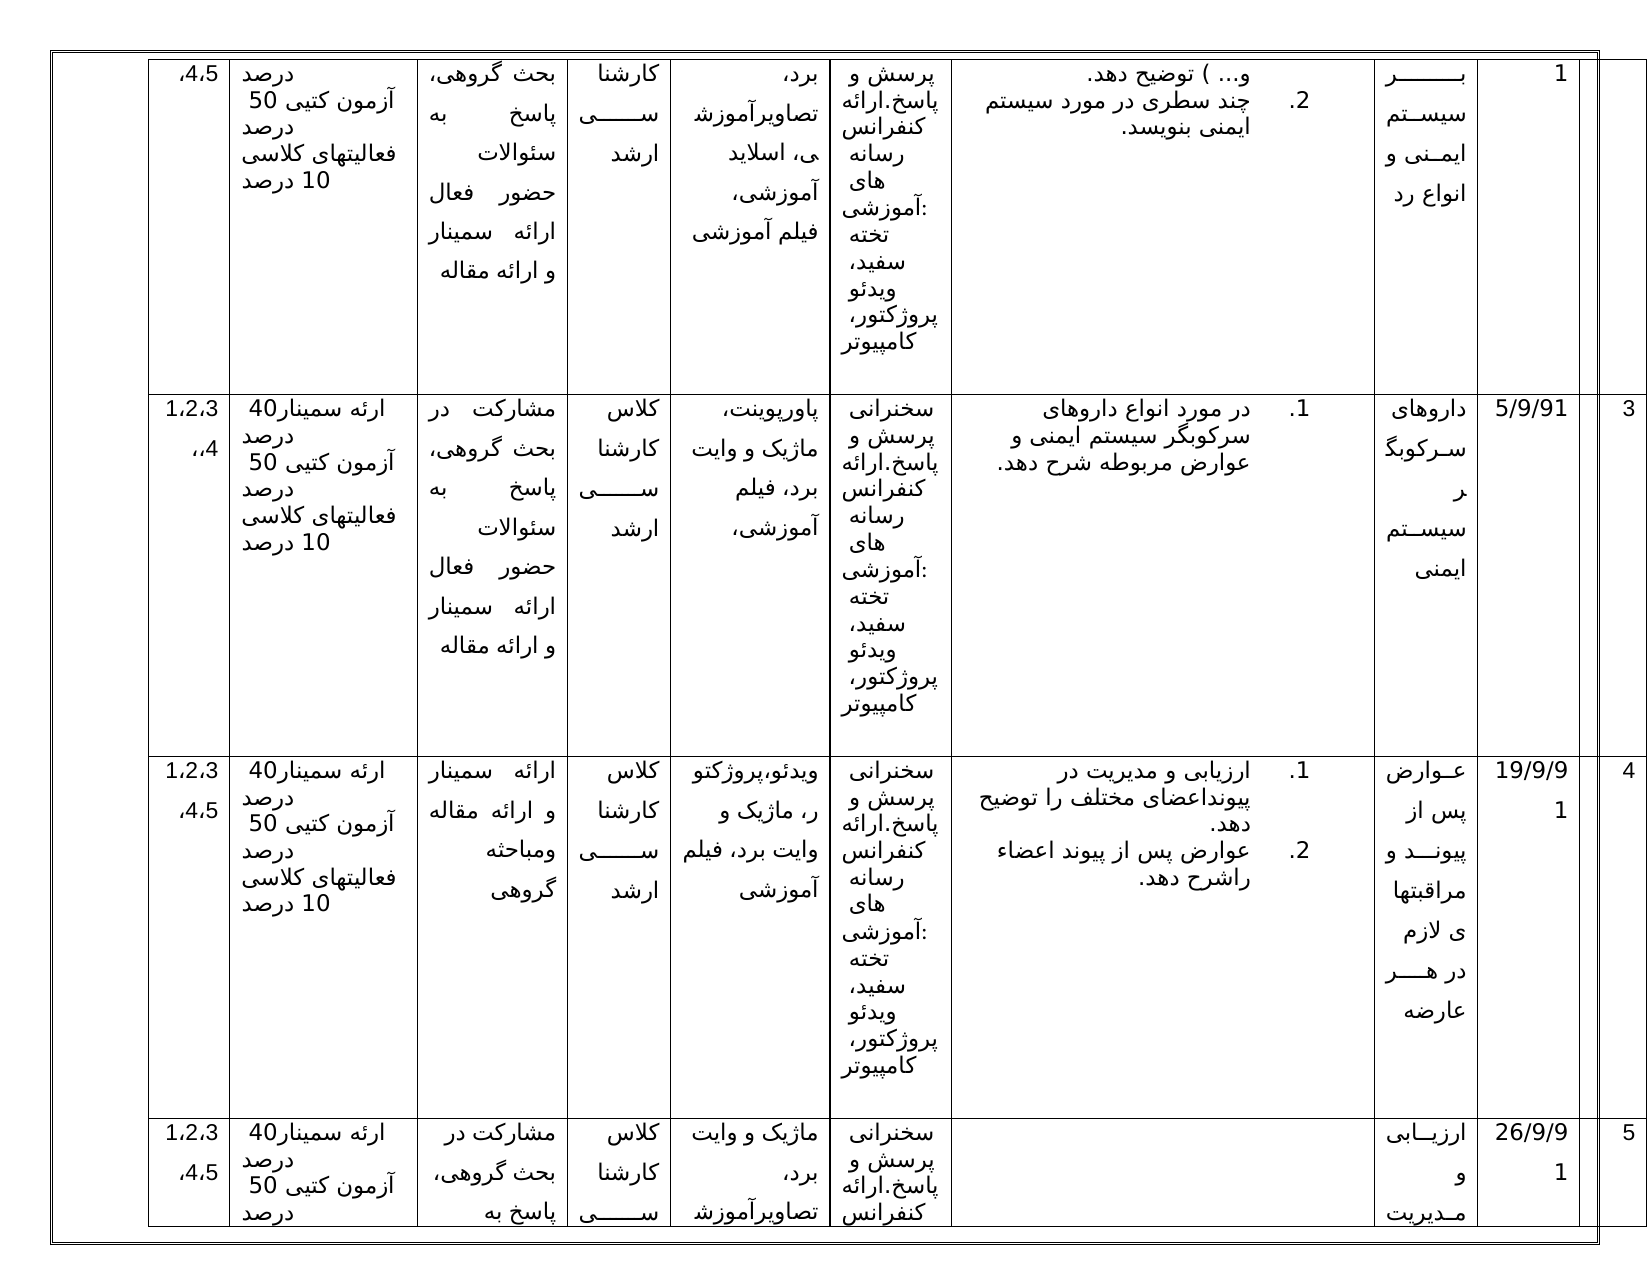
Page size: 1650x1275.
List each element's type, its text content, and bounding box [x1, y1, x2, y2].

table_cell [671, 1119, 829, 1226]
table_cell ویدئو،پروژکتور، ماژیک و وایت برد، فیلم آموزشی [671, 757, 829, 1118]
table_cell 1،2،3،4، [149, 395, 229, 756]
table_cell 5/9/91 [1478, 395, 1579, 756]
table_cell 19/9/91 [1478, 757, 1579, 1118]
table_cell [831, 1119, 951, 1226]
table_cell 3 [1600, 395, 1646, 756]
table_cell مشارکت در بحث گروهی، پاسخ به سئوالات حضور فعال ارائه سمینار و ارائه مقاله [418, 395, 567, 756]
table_cell پاورپوینت، ماژیک و وایت برد، فیلم آموزشی، [671, 395, 829, 756]
table_cell 1،2،3،4،5 [149, 757, 229, 1118]
table_cell داروهای سرکوبگر سیستم ایمنی [1375, 395, 1477, 756]
table_cell ارئه سمینار40 درصد آزمون کتیی 50 درصد فعالیتهای کلاسی10 درصد [230, 395, 417, 756]
table_cell کلاس کارشناسی ارشد [568, 60, 670, 394]
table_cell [1375, 60, 1477, 394]
table_cell 5 [1580, 1119, 1597, 1226]
table_cell 28/8/91 [1478, 60, 1579, 394]
table_cell 2 [1600, 60, 1646, 394]
table_cell 1،2،3،4،5 [149, 60, 229, 394]
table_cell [671, 60, 829, 394]
table_cell [952, 1119, 1374, 1226]
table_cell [952, 60, 1374, 394]
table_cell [831, 60, 951, 394]
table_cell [1375, 1119, 1477, 1226]
table_cell ارئه سمینار40 درصد آزمون کتیی 50 درصد فعالیتهای کلاسی10 درصد [230, 757, 417, 1118]
table_cell در مورد انواع داروهای سرکوبگر سیستم ایمنی و عوارض مربوطه شرح دهد. [952, 395, 1374, 756]
table_cell سخنرانی پرسش و پاسخ.ارائه کنفرانس رسانه های آموزشی: تخته سفید، ویدئو پروژکتور، کامپیوتر [831, 757, 951, 1118]
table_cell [230, 1119, 417, 1226]
table_cell 26/9/91 [1478, 1119, 1579, 1226]
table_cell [418, 1119, 567, 1226]
table_cell 3 [1580, 395, 1597, 756]
table_cell 1،2،3،4،5 [149, 1119, 229, 1226]
table_cell کلاس کارشناسی ارشد [568, 395, 670, 756]
table_cell 5 [1600, 1119, 1646, 1226]
table_cell ارائه سمینار و ارائه مقاله ومباحثه گروهی [418, 757, 567, 1118]
table_cell کلاس کارشناسی ارشد [568, 1119, 670, 1226]
table_cell سخنرانی پرسش و پاسخ.ارائه کنفرانس رسانه های آموزشی: تخته سفید، ویدئو پروژکتور، کامپیوتر [831, 395, 951, 756]
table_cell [230, 60, 417, 394]
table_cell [418, 60, 567, 394]
table_cell عوارض پس از پیوند و مراقبتهای لازم در هر عارضه [1375, 757, 1477, 1118]
table_cell 2 [1580, 60, 1597, 394]
table_cell 4 [1600, 757, 1646, 1118]
table_cell 4 [1580, 757, 1597, 1118]
table_cell ارزیابی و مدیریت در پیونداعضای مختلف را توضیح دهد. عوارض پس از پیوند اعضاء راشرح دهد. [952, 757, 1374, 1118]
table_cell کلاس کارشناسی ارشد [568, 757, 670, 1118]
